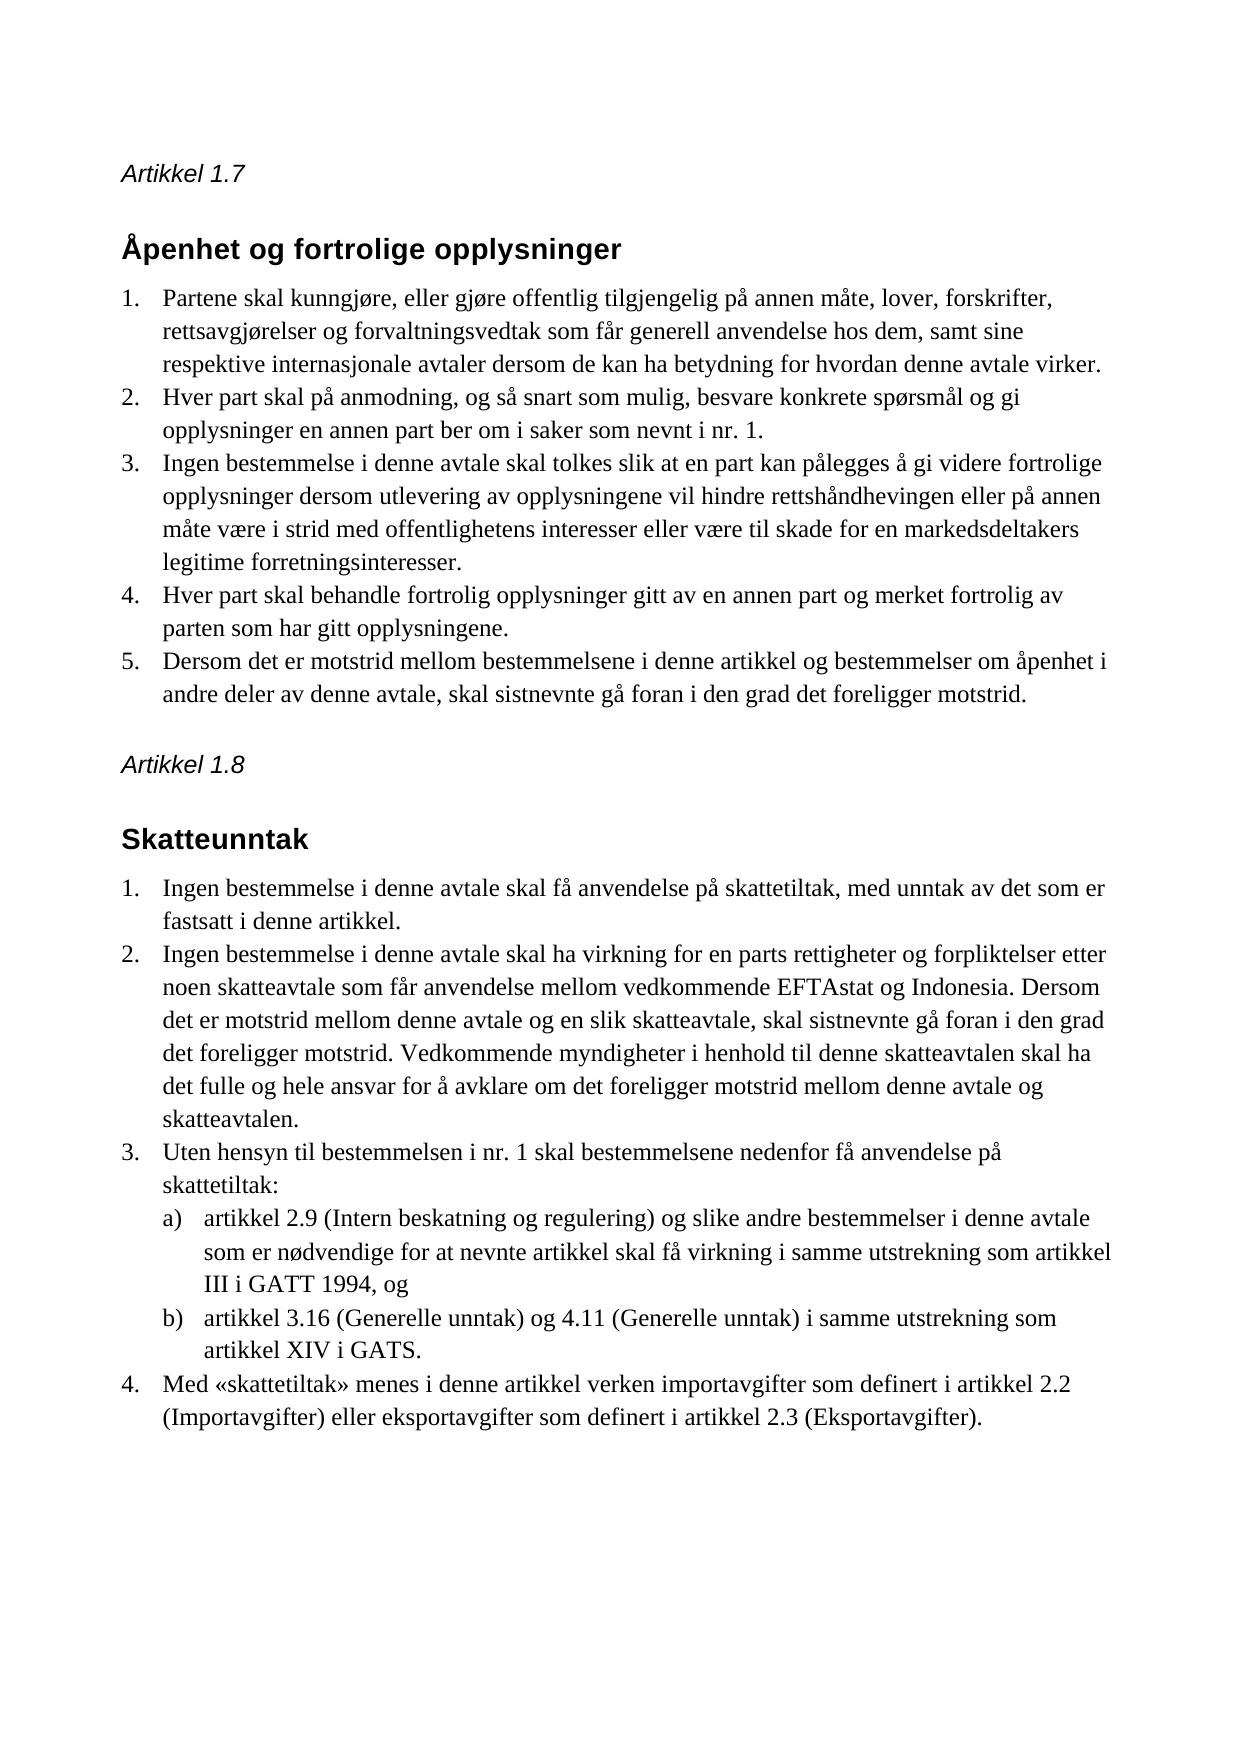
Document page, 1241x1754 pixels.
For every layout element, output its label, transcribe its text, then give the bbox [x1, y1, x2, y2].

list 1. Partene skal kunngjøre, eller gjøre offentlig tilgjengelig på annen måte, lover, forskrifter, rettsavgjørelser og forvaltningsvedtak som får generell anvendelse hos dem, samt sine respektive internasjonale avtaler dersom de kan ha betydning for hvordan denne avtale virker. [121, 283, 1119, 378]
subtitle Skatteunntak [121, 822, 1119, 856]
list 3. Ingen bestemmelse i denne avtale skal tolkes slik at en part kan pålegges å gi videre fortrolige opplysninger dersom utlevering av opplysningene vil hindre rettshåndhevingen eller på annen måte være i strid med offentlighetens interesser eller være til skade for en markedsdeltakers legitime forretningsinteresser. [121, 448, 1119, 576]
list 4. Med «skattetiltak» menes i denne artikkel verken importavgifter som definert i artikkel 2.2 (Importavgifter) eller eksportavgifter som definert i artikkel 2.3 (Eksportavgifter). [121, 1369, 1119, 1430]
subtitle Åpenhet og fortrolige opplysninger [121, 232, 1119, 266]
text Artikkel 1.7 [121, 159, 1119, 188]
list 2. Hver part skal på anmodning, og så snart som mulig, besvare konkrete spørsmål og gi opplysninger en annen part ber om i saker som nevnt i nr. 1. [121, 382, 1119, 444]
list 1. Ingen bestemmelse i denne avtale skal få anvendelse på skattetiltak, med unntak av det som er fastsatt i denne artikkel. [121, 873, 1119, 935]
list a) artikkel 2.9 (Intern beskatning og regulering) og slike andre bestemmelser i denne avtale som er nødvendige for at nevnte artikkel skal få virkning i samme utstrekning som artikkel III i GATT 1994, og [162, 1203, 1119, 1298]
list 4. Hver part skal behandle fortrolig opplysninger gitt av en annen part og merket fortrolig av parten som har gitt opplysningene. [121, 580, 1119, 642]
text Artikkel 1.8 [121, 750, 1119, 778]
list 3. Uten hensyn til bestemmelsen i nr. 1 skal bestemmelsene nedenfor få anvendelse på skattetiltak: [121, 1137, 1119, 1199]
list b) artikkel 3.16 (Generelle unntak) og 4.11 (Generelle unntak) i samme utstrekning som artikkel XIV i GATS. [162, 1303, 1119, 1364]
list 5. Dersom det er motstrid mellom bestemmelsene i denne artikkel og bestemmelser om åpenhet i andre deler av denne avtale, skal sistnevnte gå foran i den grad det foreligger motstrid. [121, 646, 1119, 708]
list 2. Ingen bestemmelse i denne avtale skal ha virkning for en parts rettigheter og forpliktelser etter noen skatteavtale som får anvendelse mellom vedkommende EFTAstat og Indonesia. Dersom det er motstrid mellom denne avtale og en slik skatteavtale, skal sistnevnte gå foran i den grad det foreligger motstrid. Vedkommende myndigheter i henhold til denne skatteavtalen skal ha det fulle og hele ansvar for å avklare om det foreligger motstrid mellom denne avtale og skatteavtalen. [121, 939, 1119, 1133]
